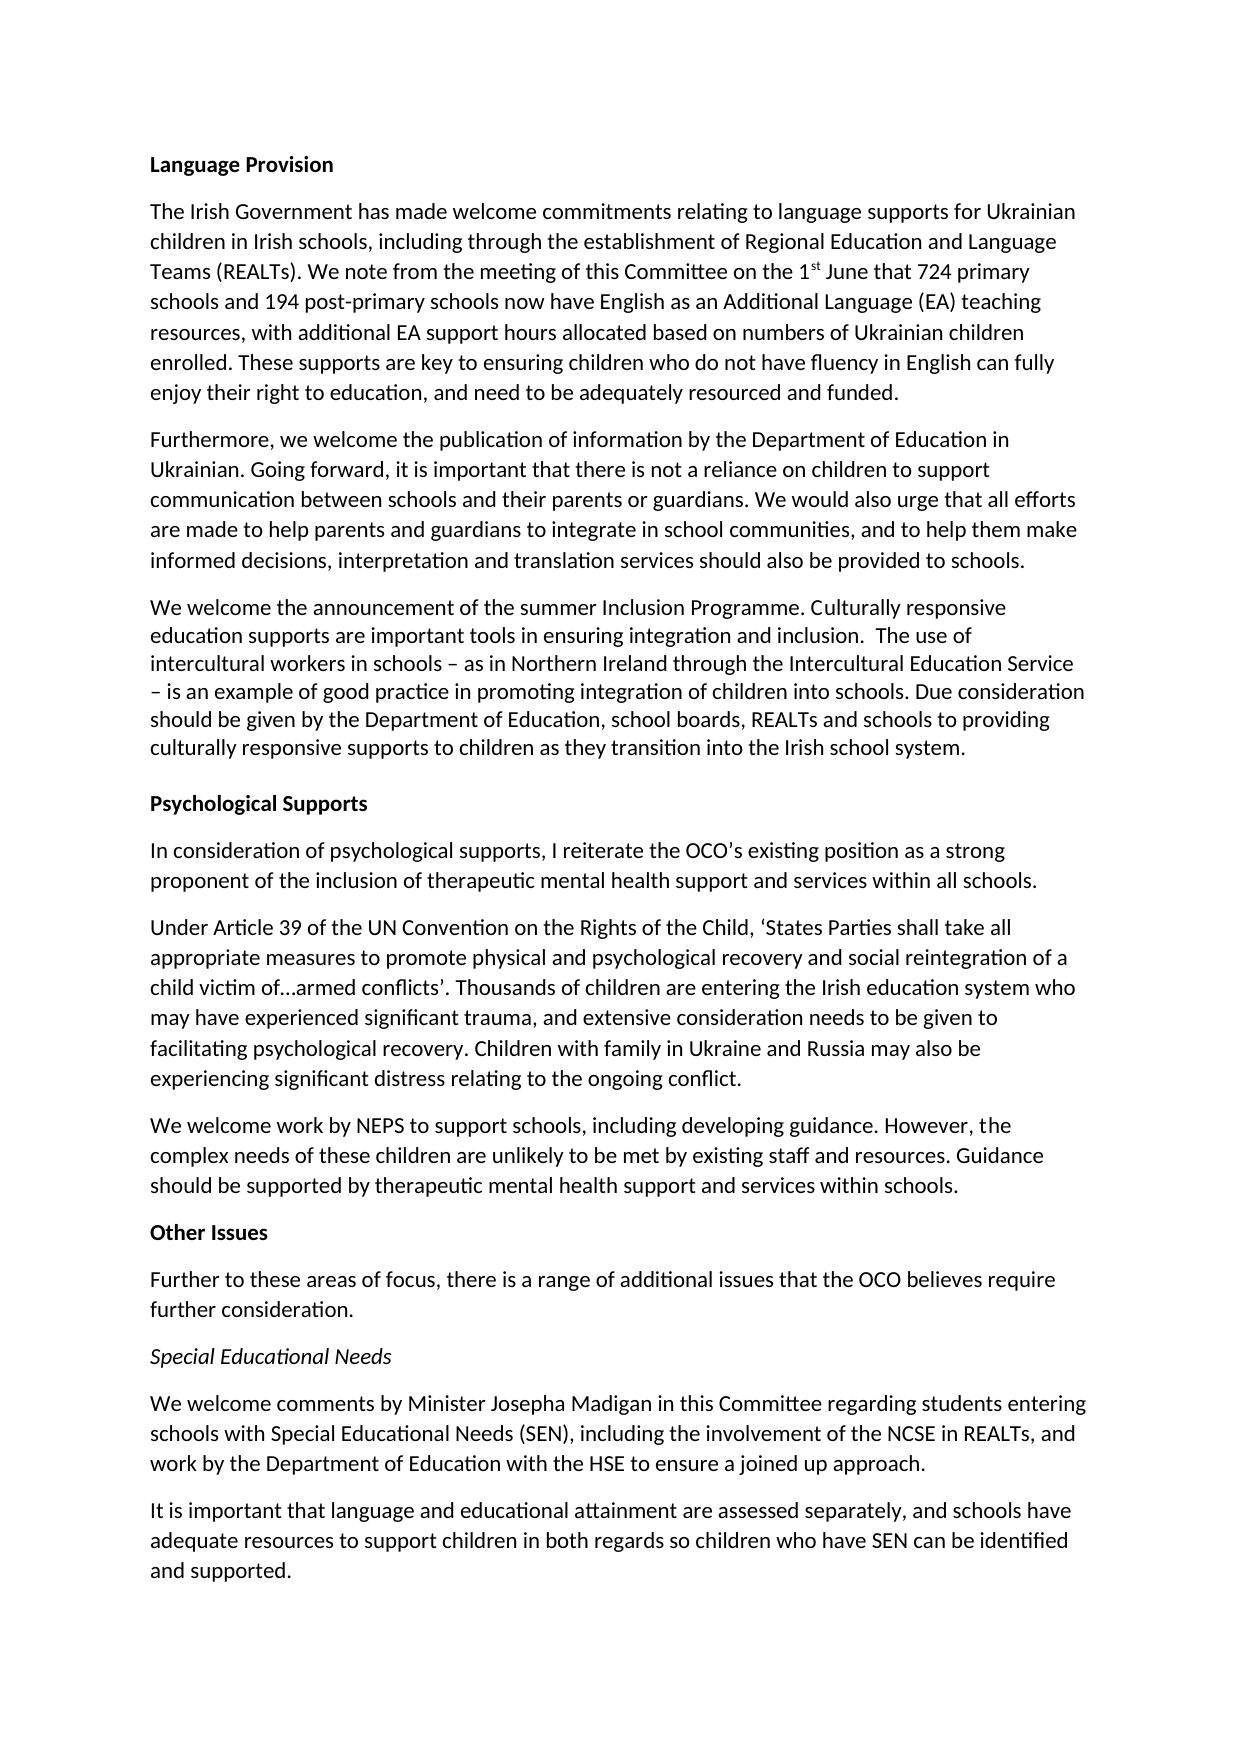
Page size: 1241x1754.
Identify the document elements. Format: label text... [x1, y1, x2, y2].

text We welcome the announcement of the summer Inclusion Programme. Culturally responsive education supports are important tools in ensuring integration and inclusion. The use of intercultural workers in schools – as in Northern Ireland through the Intercultural Education Service – is an example of good practice in promoting integration of children into schools. Due consideration should be given by the Department of Education, school boards, REALTs and schools to providing culturally responsive supports to children as they transition into the Irish school system. [150, 593, 1090, 761]
text Psychological Supports [150, 789, 1090, 817]
text Language Provision [150, 150, 1090, 178]
text In consideration of psychological supports, I reiterate the OCO’s existing position as a strong proponent of the inclusion of therapeutic mental health support and services within all schools. [150, 836, 1090, 894]
text Further to these areas of focus, there is a range of additional issues that the OCO believes require further consideration. [150, 1265, 1090, 1323]
text Special Educational Needs [150, 1342, 1090, 1370]
text The Irish Government has made welcome commitments relating to language supports for Ukrainian children in Irish schools, including through the establishment of Regional Education and Language Teams (REALTs). We note from the meeting of this Committee on the 1st June that 724 primary schools and 194 post-primary schools now have English as an Additional Language (EA) teaching resources, with additional EA support hours allocated based on numbers of Ukrainian children enrolled. These supports are key to ensuring children who do not have fluency in English can fully enjoy their right to education, and need to be adequately resourced and funded. [150, 197, 1090, 406]
text We welcome work by NEPS to support schools, including developing guidance. However, the complex needs of these children are unlikely to be met by existing staff and resources. Guidance should be supported by therapeutic mental health support and services within schools. [150, 1111, 1090, 1199]
text Other Issues [150, 1218, 1090, 1246]
text It is important that language and educational attainment are assessed separately, and schools have adequate resources to support children in both regards so children who have SEN can be identified and supported. [150, 1496, 1090, 1584]
text We welcome comments by Minister Josepha Madigan in this Committee regarding students entering schools with Special Educational Needs (SEN), including the involvement of the NCSE in REALTs, and work by the Department of Education with the HSE to ensure a joined up approach. [150, 1389, 1090, 1477]
text Under Article 39 of the UN Convention on the Rights of the Child, ‘States Parties shall take all appropriate measures to promote physical and psychological recovery and social reintegration of a child victim of…armed conflicts’. Thousands of children are entering the Irish education system who may have experienced significant trauma, and extensive consideration needs to be given to facilitating psychological recovery. Children with family in Ukraine and Russia may also be experiencing significant distress relating to the ongoing conflict. [150, 913, 1090, 1092]
text Furthermore, we welcome the publication of information by the Department of Education in Ukrainian. Going forward, it is important that there is not a reliance on children to support communication between schools and their parents or guardians. We would also urge that all efforts are made to help parents and guardians to integrate in school communities, and to help them make informed decisions, interpretation and translation services should also be provided to schools. [150, 425, 1090, 574]
